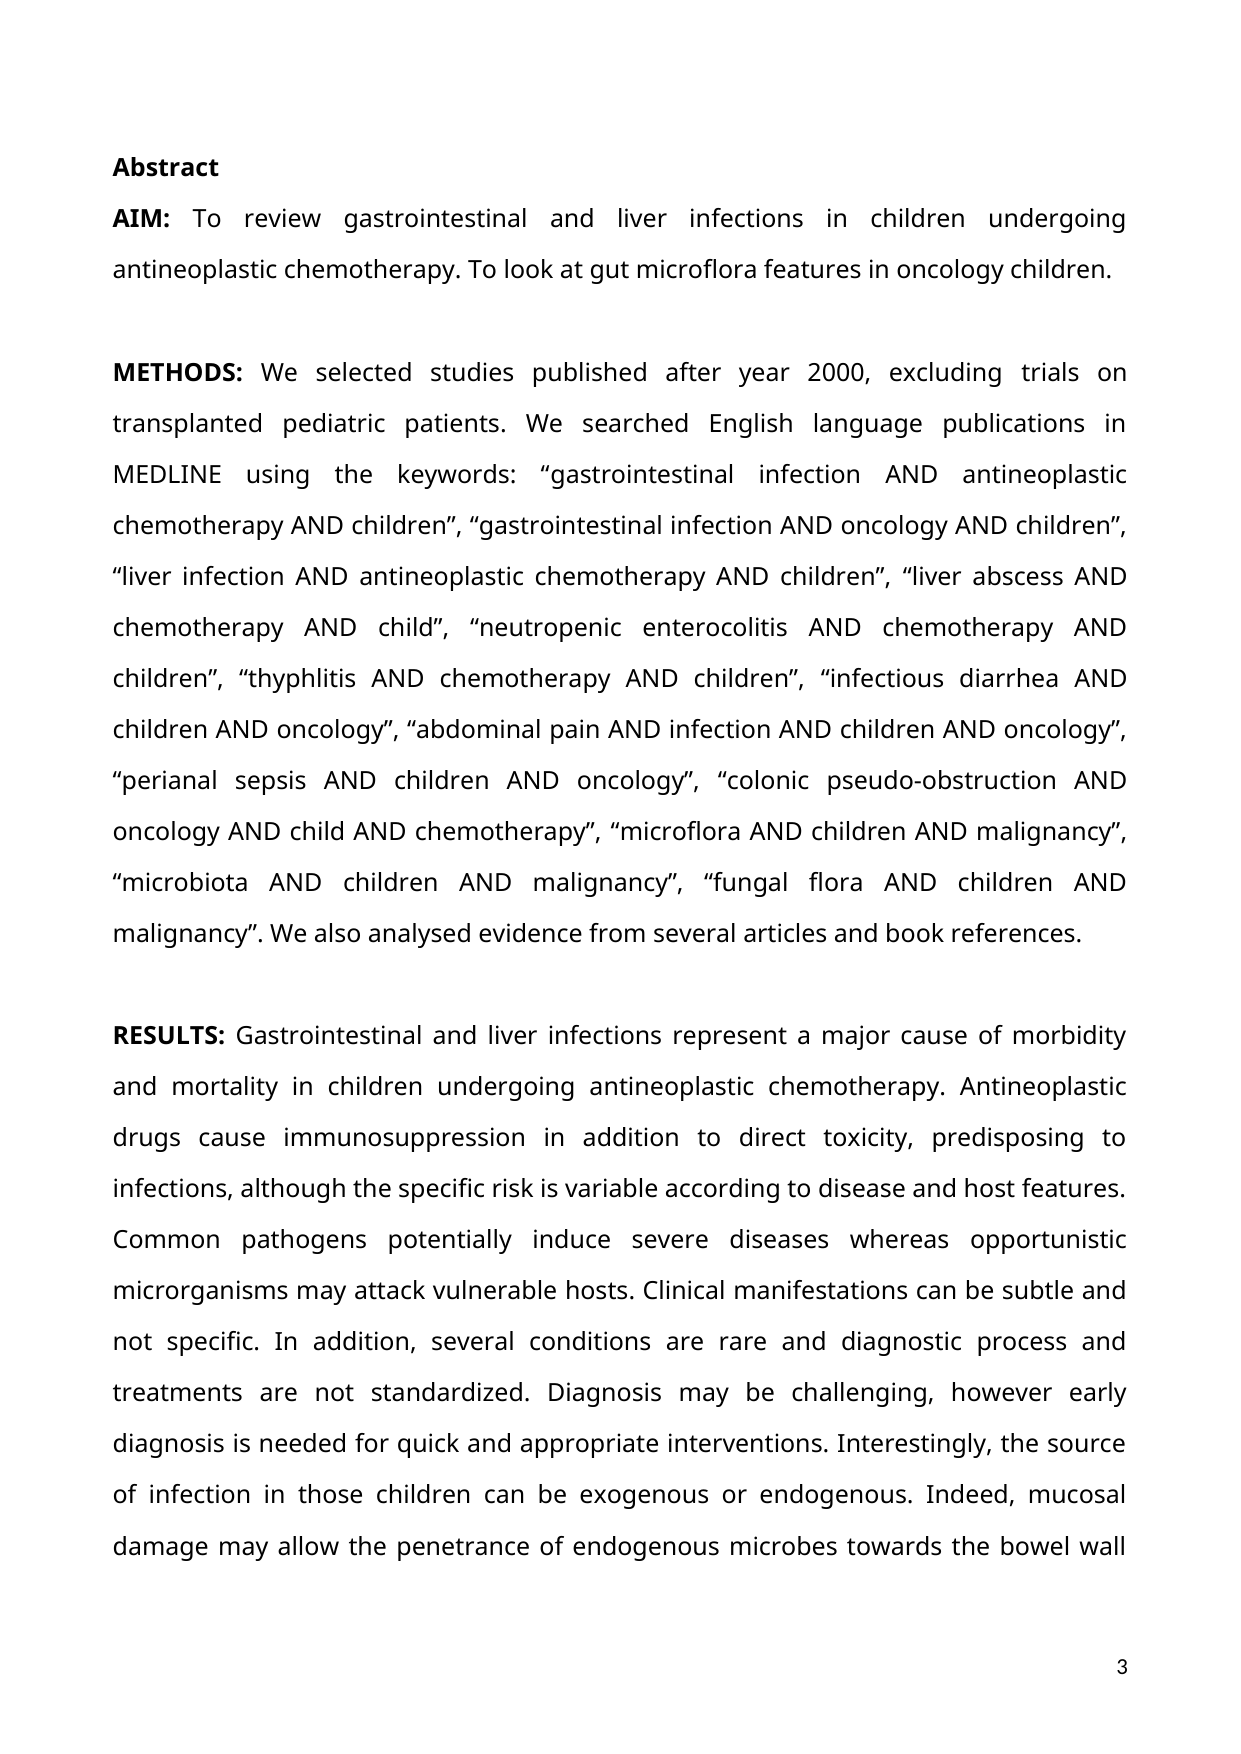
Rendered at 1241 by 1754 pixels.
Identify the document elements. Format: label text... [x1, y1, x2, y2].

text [112, 1018, 1128, 1562]
text Abstract [112, 150, 1128, 184]
text METHODS: We selected studies published after year 2000, excluding trials on transplanted pediatric patients. We searched English language publications in MEDLINE using the keywords: “gastrointestinal infection AND antineoplastic chemotherapy AND children”, “gastrointestinal infection AND oncology AND children”, “liver infection AND antineoplastic chemotherapy AND children”, “liver abscess AND chemotherapy AND child”, “neutropenic enterocolitis AND chemotherapy AND children”, “thyphlitis AND chemotherapy AND children”, “infectious diarrhea AND children AND oncology”, “abdominal pain AND infection AND children AND oncology”, “perianal sepsis AND children AND oncology”, “colonic pseudo-obstruction AND oncology AND child AND chemotherapy”, “microflora AND children AND malignancy”, “microbiota AND children AND malignancy”, “fungal flora AND children AND malignancy”. We also analysed evidence from several articles and book references. [112, 354, 1128, 950]
text AIM: To review gastrointestinal and liver infections in children undergoing antineoplastic chemotherapy. To look at gut microflora features in oncology children. [112, 201, 1128, 286]
